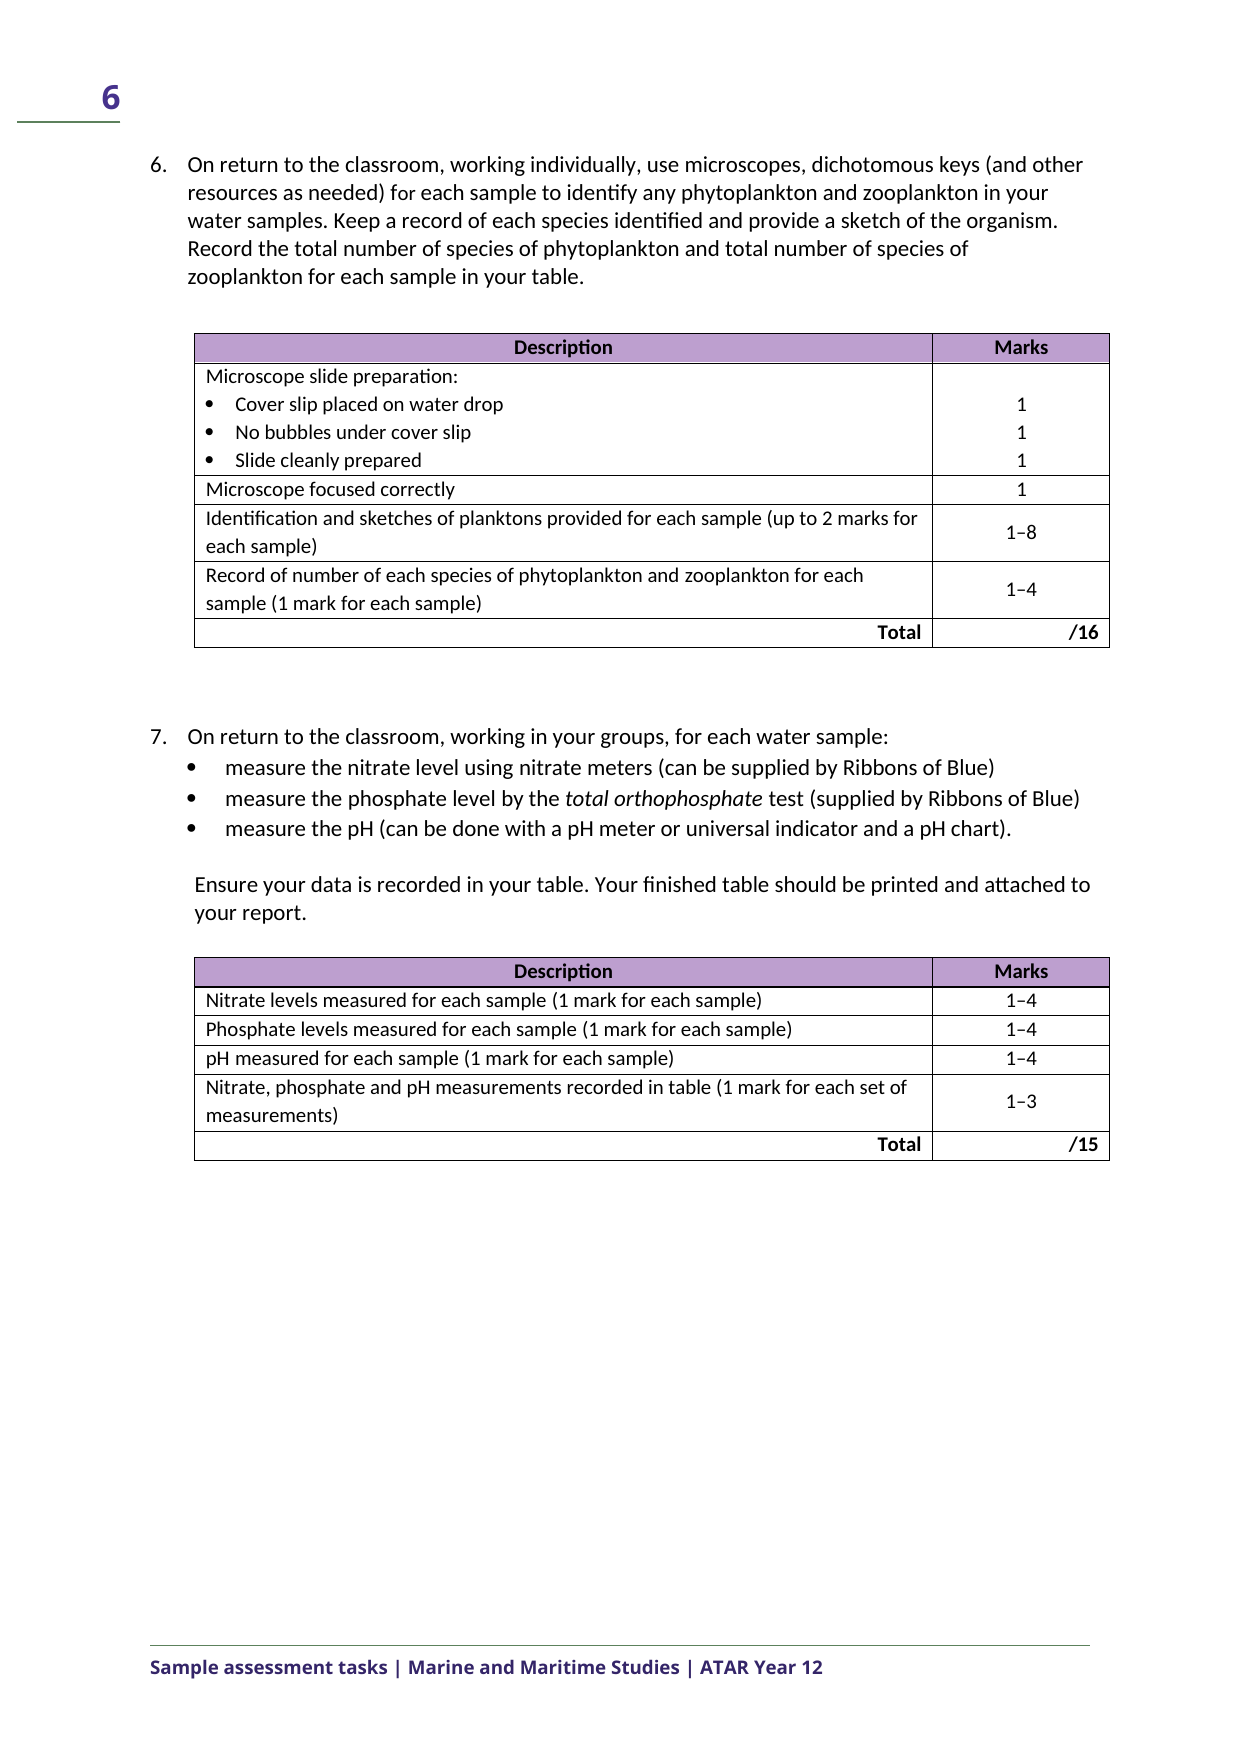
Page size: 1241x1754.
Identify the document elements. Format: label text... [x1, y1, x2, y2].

list measure the nitrate level using nitrate meters (can be supplied by Ribbons of Blue) [187, 753, 1093, 781]
table_header Description [195, 334, 932, 362]
table_cell Total [195, 1132, 932, 1159]
list On return to the classroom, working individually, use microscopes, dichotomous keys (and other resources as needed) for each sample to identify any phytoplankton and zooplankton in your water samples. Keep a record of each species identified and provide a sketch of the organism. Record the total number of species of phytoplankton and total number of species of zooplankton for each sample in your table. [150, 150, 1090, 290]
table_cell 1–8 [933, 505, 1109, 561]
table_cell Microscope focused correctly [195, 476, 932, 504]
table_cell Identification and sketches of planktons provided for each sample (up to 2 marks for each sample) [195, 505, 932, 561]
table_cell 1–4 [933, 1046, 1109, 1073]
list measure the pH (can be done with a pH meter or universal indicator and a pH chart). [187, 814, 1093, 842]
table_cell 1–4 [933, 562, 1109, 618]
table_cell 1–3 [933, 1075, 1109, 1131]
list On return to the classroom, working in your groups, for each water sample: [150, 722, 1093, 750]
table_header Description [195, 958, 932, 986]
table_cell Record of number of each species of phytoplankton and zooplankton for each sample (1 mark for each sample) [195, 562, 932, 618]
table_cell pH measured for each sample (1 mark for each sample) [195, 1046, 932, 1073]
text Ensure your data is recorded in your table. Your finished table should be printed and attached to your report. [194, 871, 1093, 927]
list measure the phosphate level by the total orthophosphate test (supplied by Ribbons of Blue) [187, 784, 1093, 812]
table_cell Microscope slide preparation: Cover slip placed on water drop No bubbles under cover slip Slide cleanly prepared [195, 364, 932, 475]
table_cell Phosphate levels measured for each sample (1 mark for each sample) [195, 1016, 932, 1044]
table_header Marks [933, 334, 1109, 362]
table_cell 1 [933, 476, 1109, 504]
table_header Marks [933, 958, 1109, 986]
table_cell /15 [933, 1132, 1109, 1159]
table_cell 1–4 [933, 1016, 1109, 1044]
table_cell Nitrate levels measured for each sample (1 mark for each sample) [195, 988, 932, 1015]
table_cell /16 [933, 619, 1109, 647]
table_cell Nitrate, phosphate and pH measurements recorded in table (1 mark for each set of measurements) [195, 1075, 932, 1131]
table_cell 1 1 1 [933, 364, 1109, 475]
table_cell 1–4 [933, 988, 1109, 1015]
table_cell Total [195, 619, 932, 647]
